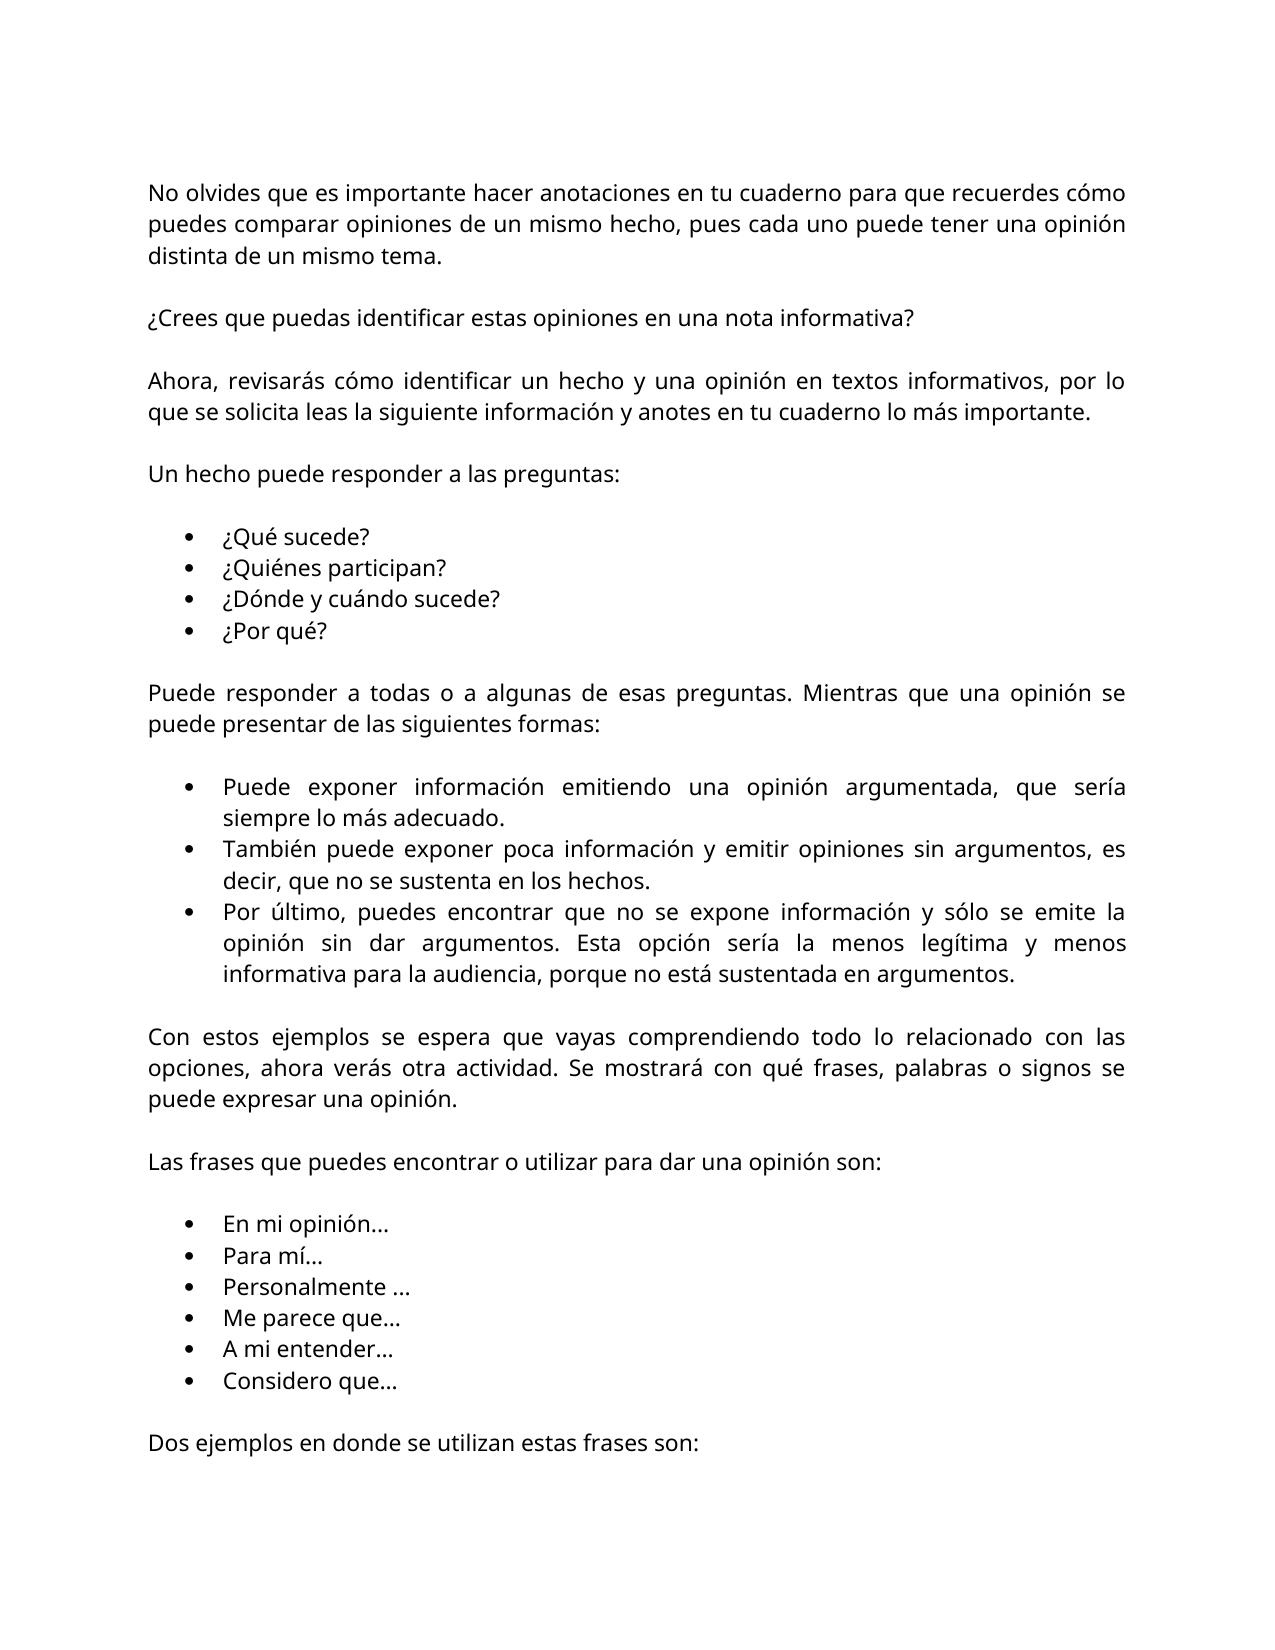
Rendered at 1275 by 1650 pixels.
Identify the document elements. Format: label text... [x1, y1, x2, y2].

text Un hecho puede responder a las preguntas: [148, 458, 1127, 490]
list ¿Qué sucede? [185, 521, 1127, 552]
text Puede responder a todas o a algunas de esas preguntas. Mientras que una opinión se puede presentar de las siguientes formas: [148, 677, 1127, 740]
list Por último, puedes encontrar que no se expone información y sólo se emite la opinión sin dar argumentos. Esta opción sería la menos legítima y menos informativa para la audiencia, porque no está sustentada en argumentos. [185, 896, 1127, 990]
text ¿Crees que puedas identificar estas opiniones en una nota informativa? [148, 302, 1127, 333]
list Personalmente ... [185, 1271, 1127, 1302]
text Ahora, revisarás cómo identificar un hecho y una opinión en textos informativos, por lo que se solicita leas la siguiente información y anotes en tu cuaderno lo más importante. [148, 365, 1127, 427]
text Dos ejemplos en donde se utilizan estas frases son: [148, 1427, 1127, 1458]
list Me parece que… [185, 1302, 1127, 1333]
list También puede exponer poca información y emitir opiniones sin argumentos, es decir, que no se sustenta en los hechos. [185, 833, 1127, 896]
list ¿Dónde y cuándo sucede? [185, 583, 1127, 615]
list Considero que… [185, 1365, 1127, 1396]
text Con estos ejemplos se espera que vayas comprendiendo todo lo relacionado con las opciones, ahora verás otra actividad. Se mostrará con qué frases, palabras o signos se puede expresar una opinión. [148, 1021, 1127, 1115]
list Puede exponer información emitiendo una opinión argumentada, que sería siempre lo más adecuado. [185, 771, 1127, 833]
list En mi opinión... [185, 1208, 1127, 1240]
text Las frases que puedes encontrar o utilizar para dar una opinión son: [148, 1146, 1127, 1177]
list A mi entender… [185, 1333, 1127, 1365]
list ¿Por qué? [185, 615, 1127, 646]
text No olvides que es importante hacer anotaciones en tu cuaderno para que recuerdes cómo puedes comparar opiniones de un mismo hecho, pues cada uno puede tener una opinión distinta de un mismo tema. [148, 177, 1127, 271]
list ¿Quiénes participan? [185, 552, 1127, 583]
list Para mí… [185, 1240, 1127, 1271]
